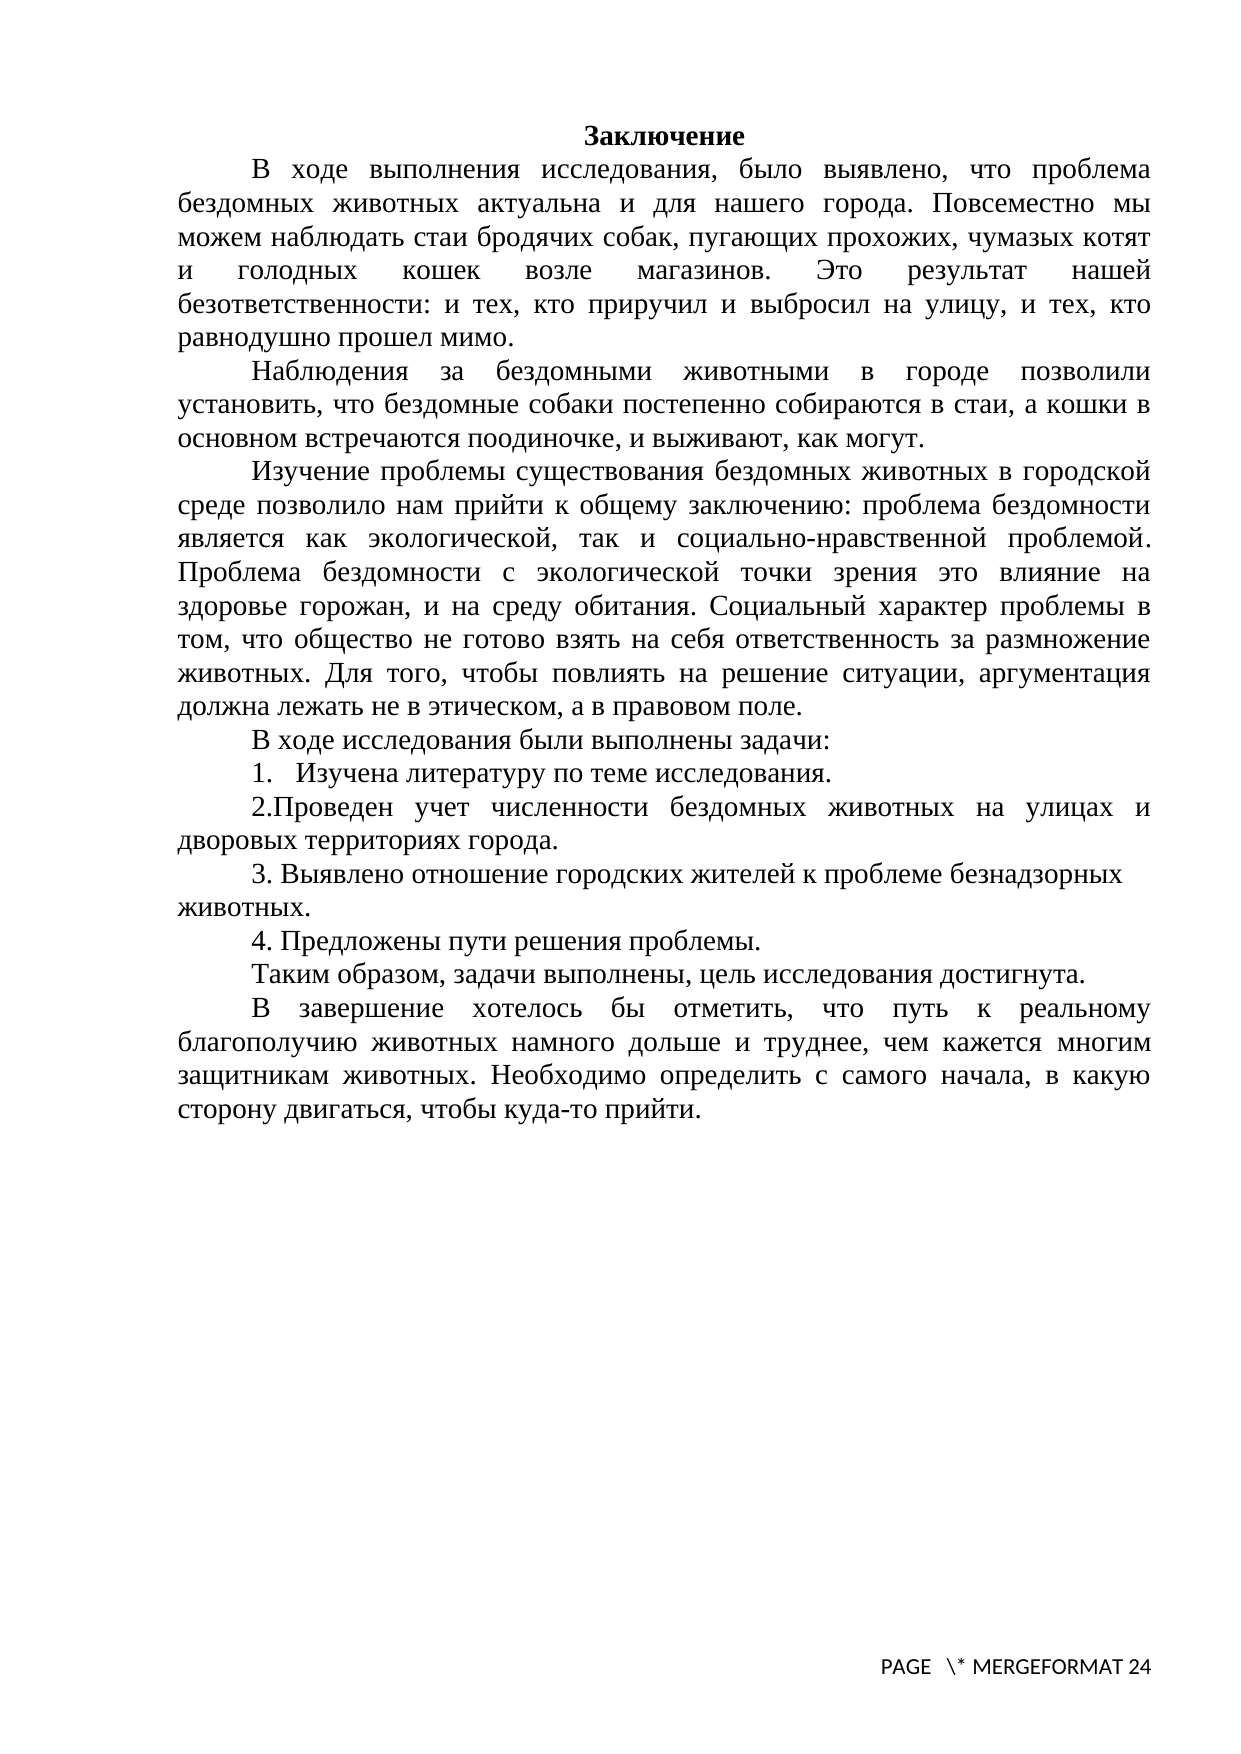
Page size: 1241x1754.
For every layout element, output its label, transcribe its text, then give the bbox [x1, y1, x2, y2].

text Изучение проблемы существования бездомных животных в городской среде позволило нам прийти к общему заключению: проблема бездомности является как экологической, так и социально-нравственной проблемой. Проблема бездомности с экологической точки зрения это влияние на здоровье горожан, и на среду обитания. Социальный характер проблемы в том, что общество не готово взять на себя ответственность за размножение животных. Для того, чтобы повлиять на решение ситуации, аргументация должна лежать не в этическом, а в правовом поле. [177, 453, 1152, 722]
text Таким образом, задачи выполнены, цель исследования достигнута. [177, 957, 1152, 990]
text 3. Выявлено отношение городских жителей к проблеме безнадзорных животных. [177, 856, 1152, 923]
list Изучена литературу по теме исследования. [177, 755, 1152, 789]
subtitle Заключение [177, 118, 1152, 152]
text В ходе исследования были выполнены задачи: [177, 722, 1152, 755]
text В ходе выполнения исследования, было выявлено, что проблема бездомных животных актуальна и для нашего города. Повсеместно мы можем наблюдать стаи бродячих собак, пугающих прохожих, чумазых котят и голодных кошек возле магазинов. Это результат нашей безответственности: и тех, кто приручил и выбросил на улицу, и тех, кто равнодушно прошел мимо. [177, 152, 1152, 353]
text В завершение хотелось бы отметить, что путь к реальному благополучию животных намного дольше и труднее, чем кажется многим защитникам животных. Необходимо определить с самого начала, в какую сторону двигаться, чтобы куда-то прийти. [177, 990, 1152, 1124]
text Наблюдения за бездомными животными в городе позволили установить, что бездомные собаки постепенно собираются в стаи, а кошки в основном встречаются поодиночке, и выживают, как могут. [177, 353, 1152, 453]
text 4. Предложены пути решения проблемы. [177, 923, 1152, 957]
text 2.Проведен учет численности бездомных животных на улицах и дворовых территориях города. [177, 789, 1152, 856]
